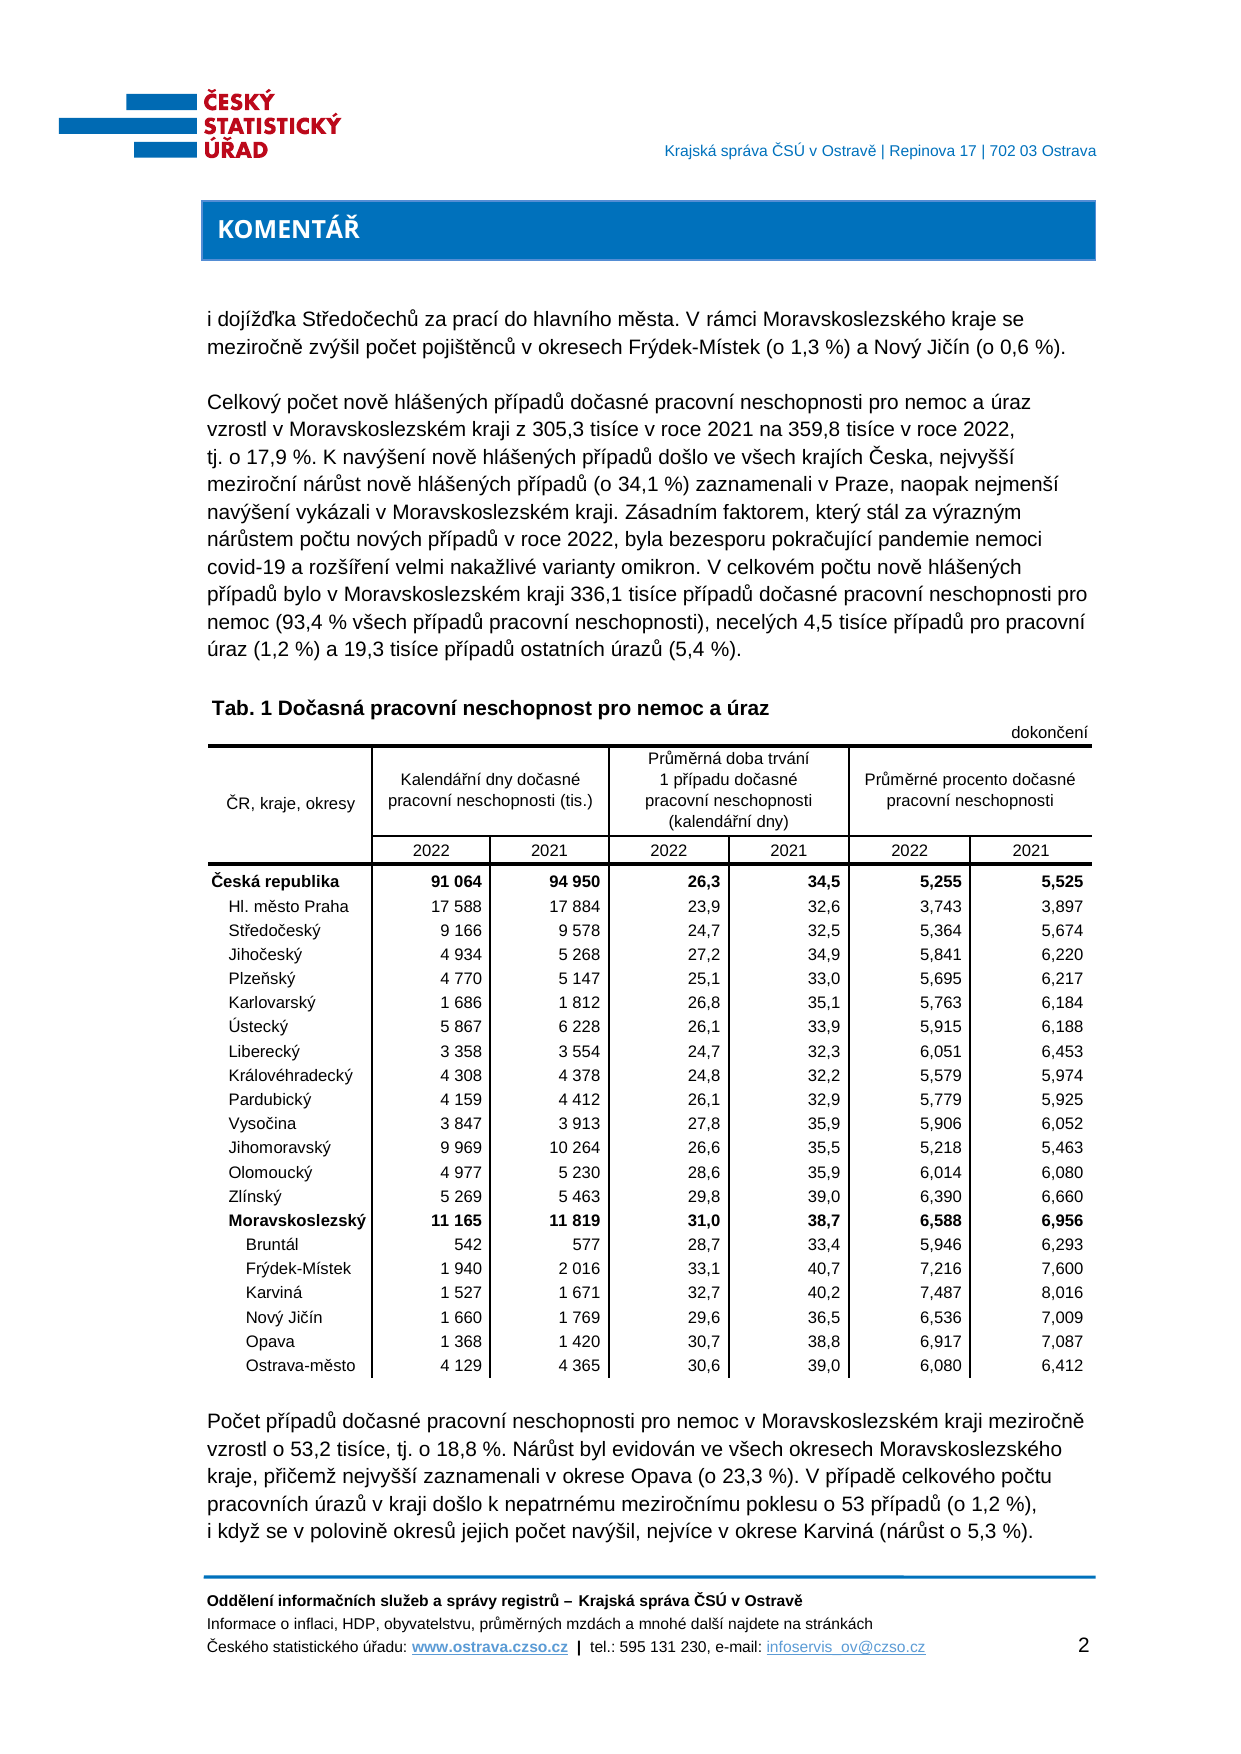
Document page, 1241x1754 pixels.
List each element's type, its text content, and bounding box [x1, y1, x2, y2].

text Celkový počet nově hlášených případů dočasné pracovní neschopnosti pro nemoc a úraz vzrostl v Moravskoslezském kraji z 305,3 tisíce v roce 2021 na 359,8 tisíce v roce 2022, tj. o 17,9 %. K navýšení nově hlášených případů došlo ve všech krajích Česka, nejvyšší meziroční nárůst nově hlášených případů (o 34,1 %) zaznamenali v Praze, naopak nejmenší navýšení vykázali v Moravskoslezském kraji. Zásadním faktorem, který stál za výrazným nárůstem počtu nových případů v roce 2022, byla bezesporu pokračující pandemie nemoci covid-19 a rozšíření velmi nakažlivé varianty omikron. V celkovém počtu nově hlášených případů bylo v Moravskoslezském kraji 336,1 tisíce případů dočasné pracovní neschopnosti pro nemoc (93,4 % všech případů pracovní neschopnosti), necelých 4,5 tisíce případů pro pracovní úraz (1,2 %) a 19,3 tisíce případů ostatních úrazů (5,4 %). [207, 389, 1092, 661]
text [207, 307, 1092, 358]
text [207, 1409, 1092, 1543]
